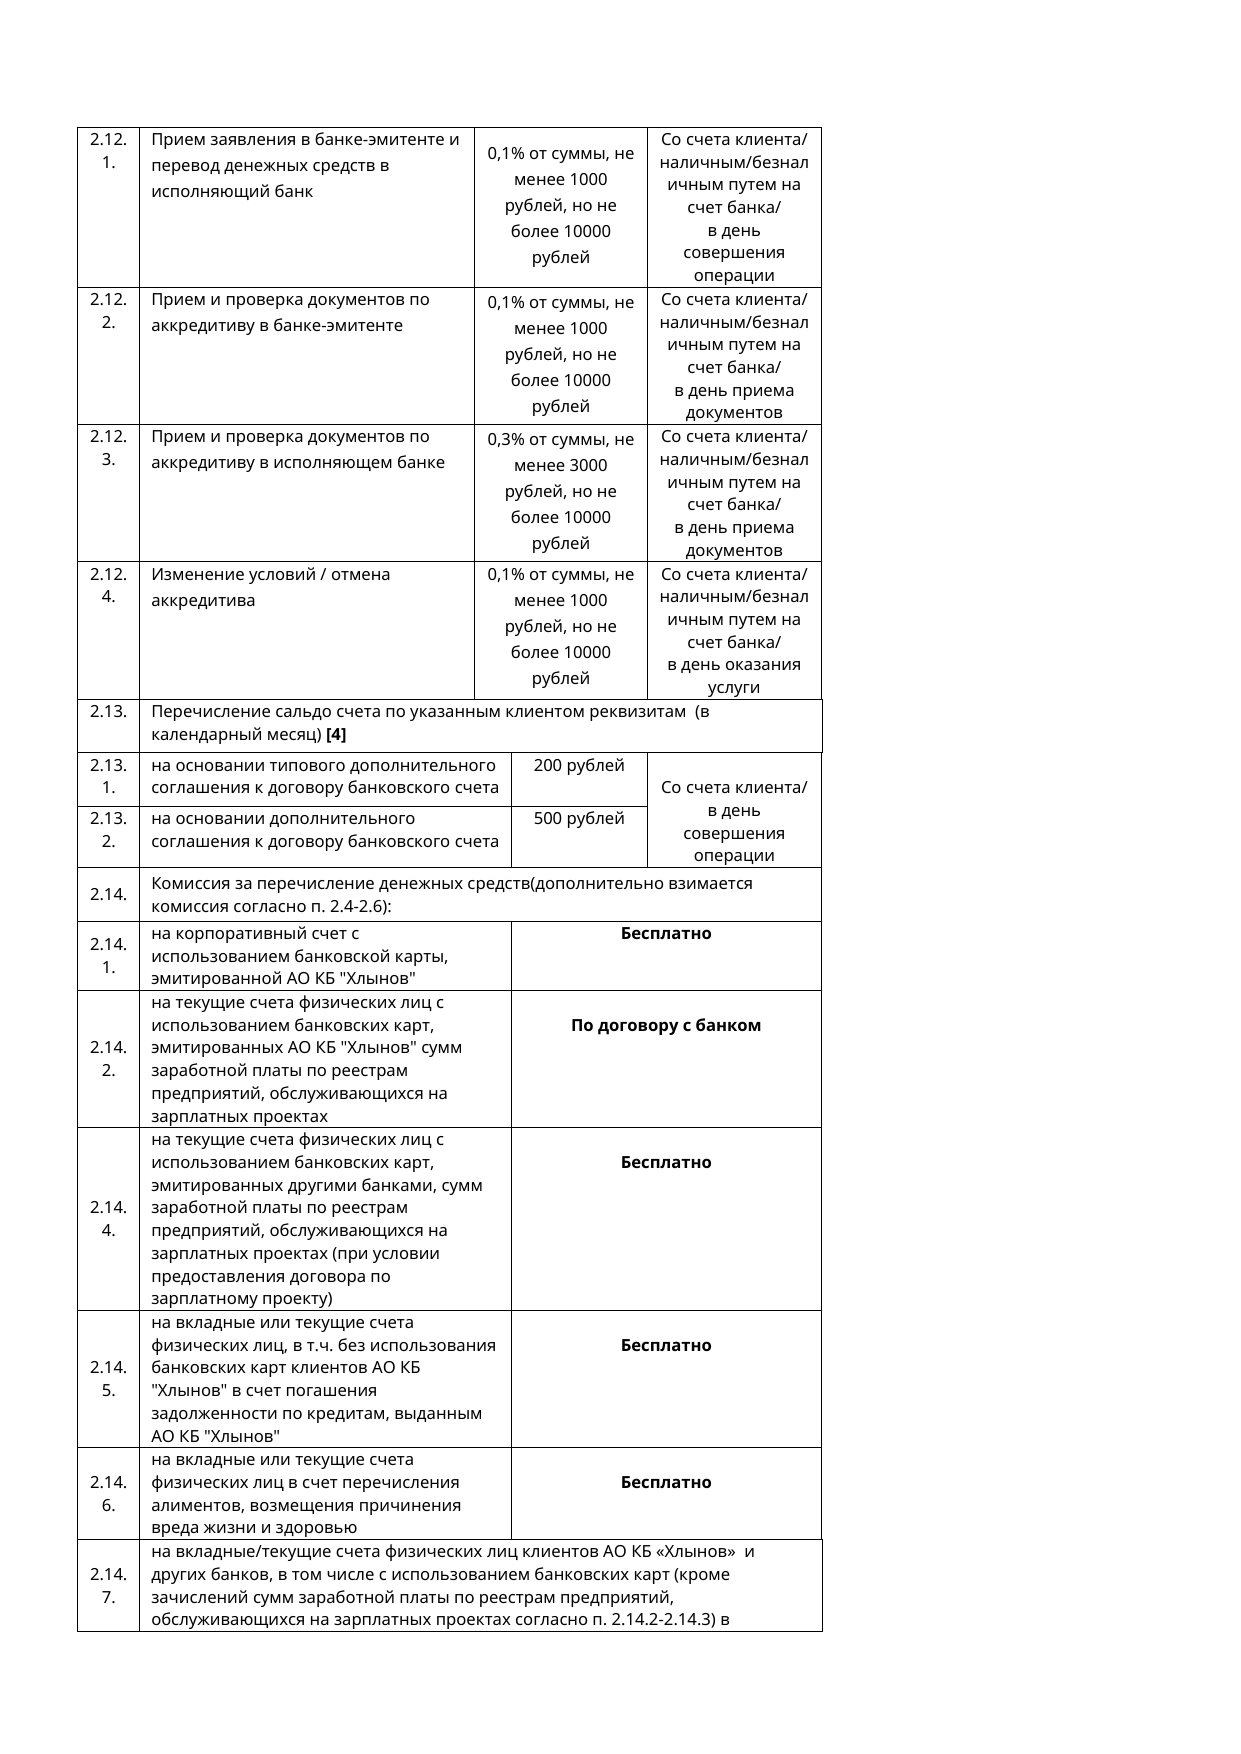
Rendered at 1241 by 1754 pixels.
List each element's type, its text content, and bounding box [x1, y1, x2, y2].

table_cell Изменение условий / отмена аккредитива [140, 562, 474, 698]
table_cell на корпоративный счет с использованием банковской карты, эмитированной АО КБ "Хлынов" [140, 922, 511, 990]
table_cell 0,1% от суммы, не менее 1000 рублей, но не более 10000 рублей [475, 128, 647, 287]
table_cell Бесплатно [512, 1448, 821, 1539]
table_cell 2.12.3. [78, 425, 139, 561]
table_cell Прием и проверка документов по аккредитиву в исполняющем банке [140, 425, 474, 561]
table_cell 2.14.2. [78, 991, 139, 1127]
table_cell Со счета клиента/ в день совершения операции [648, 753, 821, 867]
table_cell 500 рублей [512, 807, 647, 867]
table_cell 0,1% от суммы, не менее 1000 рублей, но не более 10000 рублей [475, 288, 647, 424]
table_cell Бесплатно [512, 1128, 821, 1310]
table_cell Прием заявления в банке-эмитенте и перевод денежных средств в исполняющий банк [140, 128, 474, 287]
table_cell По договору с банком [512, 991, 821, 1127]
table_cell 2.14.4. [78, 1128, 139, 1310]
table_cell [140, 1540, 822, 1631]
table_cell 2.14.6. [78, 1448, 139, 1539]
table_cell 2.13. [78, 700, 139, 752]
table_cell на вкладные или текущие счета физических лиц, в т.ч. без использования банковских карт клиентов АО КБ "Хлынов" в счет погашения задолженности по кредитам, выданным АО КБ "Хлынов" [140, 1311, 511, 1447]
table_cell Со счета клиента/ наличным/безналичным путем на счет банка/ в день совершения операции [648, 128, 821, 287]
table_cell 0,1% от суммы, не менее 1000 рублей, но не более 10000 рублей [475, 562, 647, 698]
table_cell 200 рублей [512, 753, 647, 806]
table_cell 2.12.2. [78, 288, 139, 424]
table_cell на текущие счета физических лиц с использованием банковских карт, эмитированных АО КБ "Хлынов" сумм заработной платы по реестрам предприятий, обслуживающихся на зарплатных проектах [140, 991, 511, 1127]
table_cell 2.13.2. [78, 807, 139, 867]
table_cell 2.14.1. [78, 922, 139, 990]
table_cell на текущие счета физических лиц с использованием банковских карт, эмитированных другими банками, сумм заработной платы по реестрам предприятий, обслуживающихся на зарплатных проектах (при условии предоставления договора по зарплатному проекту) [140, 1128, 511, 1310]
table_cell Со счета клиента/ наличным/безналичным путем на счет банка/ в день приема документов [648, 425, 821, 561]
table_cell Прием и проверка документов по аккредитиву в банке-эмитенте [140, 288, 474, 424]
table_cell Со счета клиента/ наличным/безналичным путем на счет банка/ в день приема документов [648, 288, 821, 424]
table_cell 2.14. [78, 868, 139, 921]
table_cell 0,3% от суммы, не менее 3000 рублей, но не более 10000 рублей [475, 425, 647, 561]
table_cell на вкладные или текущие счета физических лиц в счет перечисления алиментов, возмещения причинения вреда жизни и здоровью [140, 1448, 511, 1539]
table_cell Комиссия за перечисление денежных средств(дополнительно взимается комиссия согласно п. 2.4-2.6): [140, 868, 821, 921]
table_cell Перечисление сальдо счета по указанным клиентом реквизитам (в календарный месяц) [4] [140, 700, 822, 752]
table_cell на основании дополнительного соглашения к договору банковского счета [140, 807, 511, 867]
table_cell Со счета клиента/ наличным/безналичным путем на счет банка/ в день оказания услуги [648, 562, 821, 698]
table_cell 2.14.7. [78, 1540, 139, 1631]
table_cell Бесплатно [512, 1311, 821, 1447]
table_cell 2.13.1. [78, 753, 139, 806]
table_cell 2.12.1. [78, 128, 139, 287]
table_cell на основании типового дополнительного соглашения к договору банковского счета [140, 753, 511, 806]
table_cell 2.14.5. [78, 1311, 139, 1447]
table_cell 2.12.4. [78, 562, 139, 698]
table_cell Бесплатно [512, 922, 821, 990]
